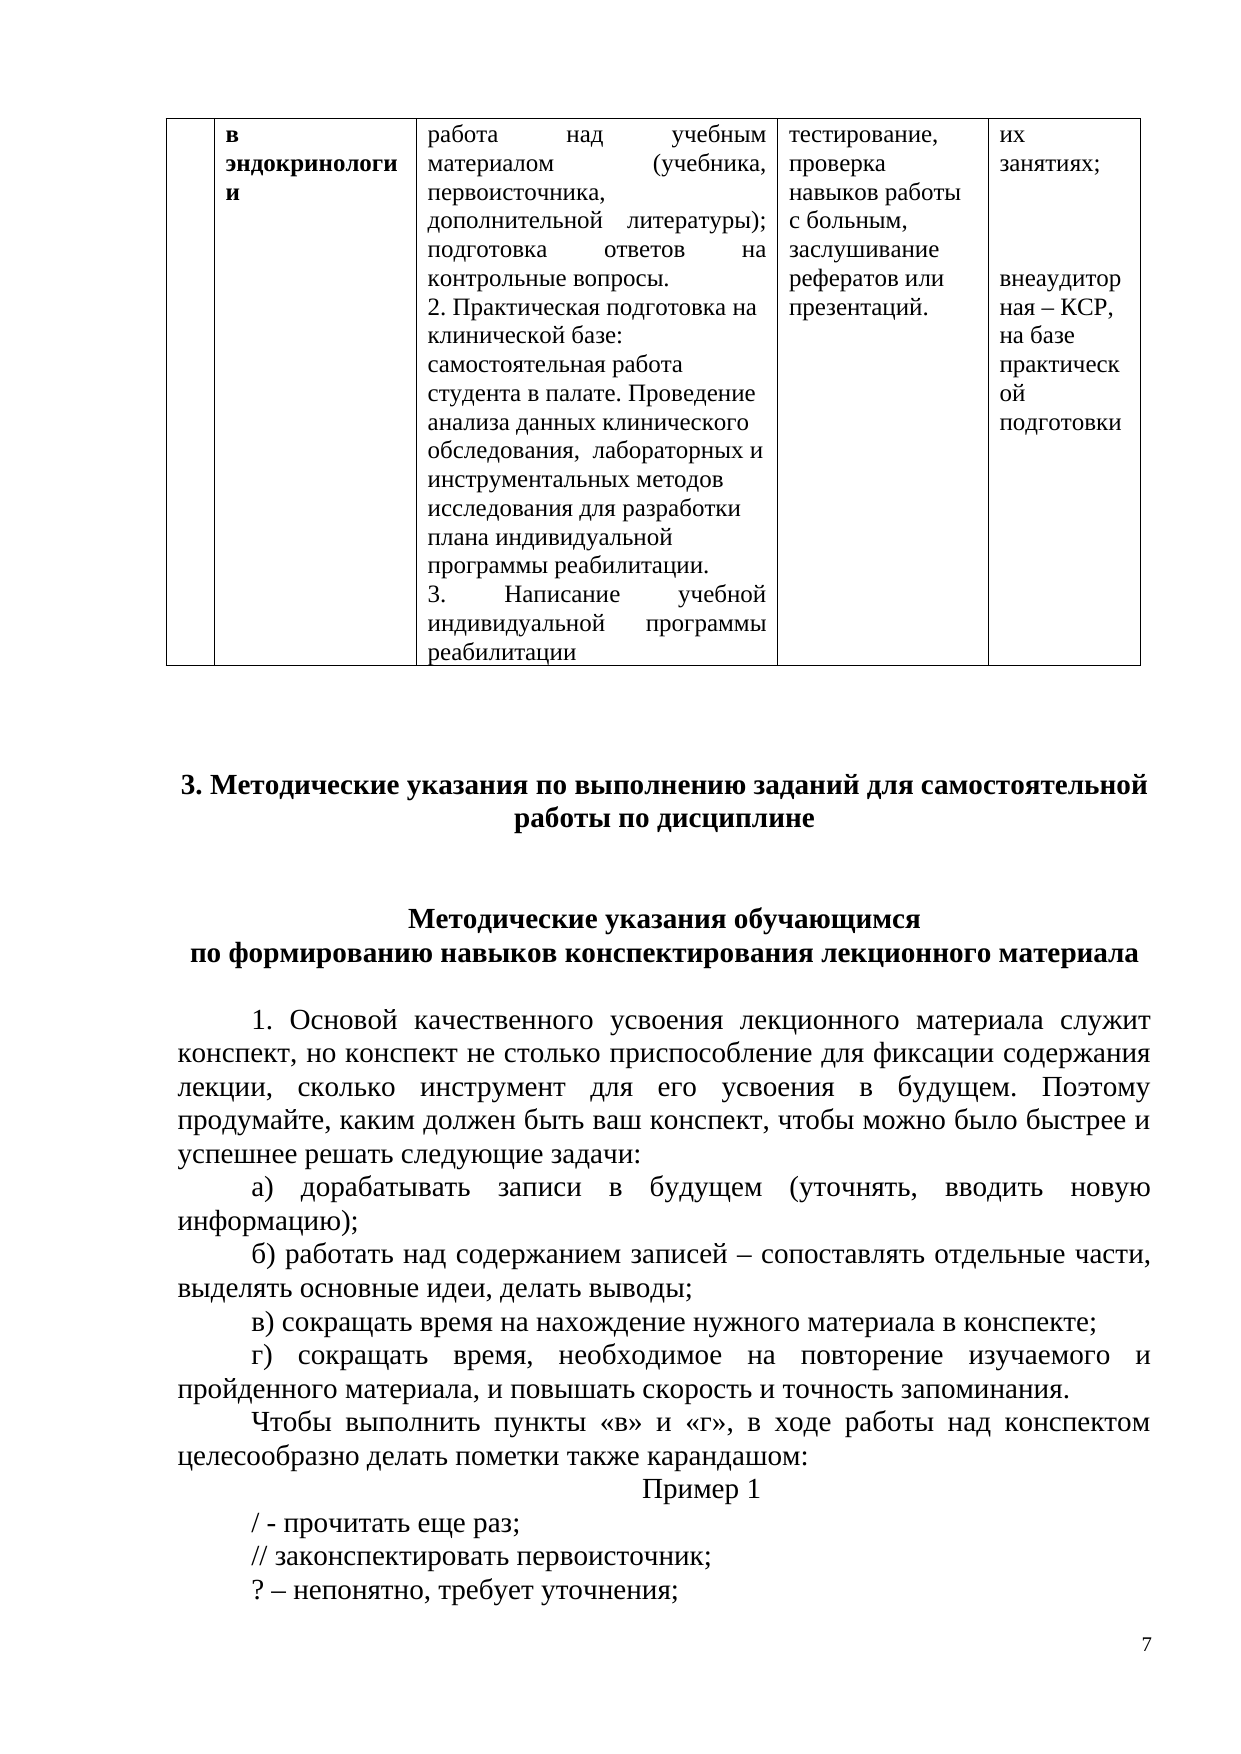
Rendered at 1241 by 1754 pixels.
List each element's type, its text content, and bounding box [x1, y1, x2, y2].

text Чтобы выполнить пункты «в» и «г», в ходе работы над конспектом целесообразно делать пометки также карандашом: [177, 1404, 1152, 1471]
text б) работать над содержанием записей – сопоставлять отдельные части, выделять основные идеи, делать выводы; [177, 1237, 1152, 1304]
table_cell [778, 119, 988, 665]
text / - прочитать еще раз; [177, 1505, 1152, 1538]
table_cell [215, 119, 416, 665]
text 3. Методические указания по выполнению заданий для самостоятельной работы по дисциплине [177, 767, 1152, 834]
text по формированию навыков конспектирования лекционного материала [177, 935, 1152, 968]
text в) сокращать время на нахождение нужного материала в конспекте; [177, 1304, 1152, 1337]
text а) дорабатывать записи в будущем (уточнять, вводить новую информацию); [177, 1169, 1152, 1237]
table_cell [417, 119, 777, 665]
table_cell 4 [167, 119, 214, 665]
text // законспектировать первоисточник; [177, 1538, 1152, 1572]
text Методические указания обучающимся [177, 901, 1152, 935]
text г) сокращать время, необходимое на повторение изучаемого и пройденного материала, и повышать скорость и точность запоминания. [177, 1337, 1152, 1404]
text Пример 1 [177, 1471, 1152, 1505]
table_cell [989, 119, 1140, 665]
text 1. Основой качественного усвоения лекционного материала служит конспект, но конспект не столько приспособление для фиксации содержания лекции, сколько инструмент для его усвоения в будущем. Поэтому продумайте, каким должен быть ваш конспект, чтобы можно было быстрее и успешнее решать следующие задачи: [177, 1002, 1152, 1169]
text ? – непонятно, требует уточнения; [177, 1572, 1152, 1606]
